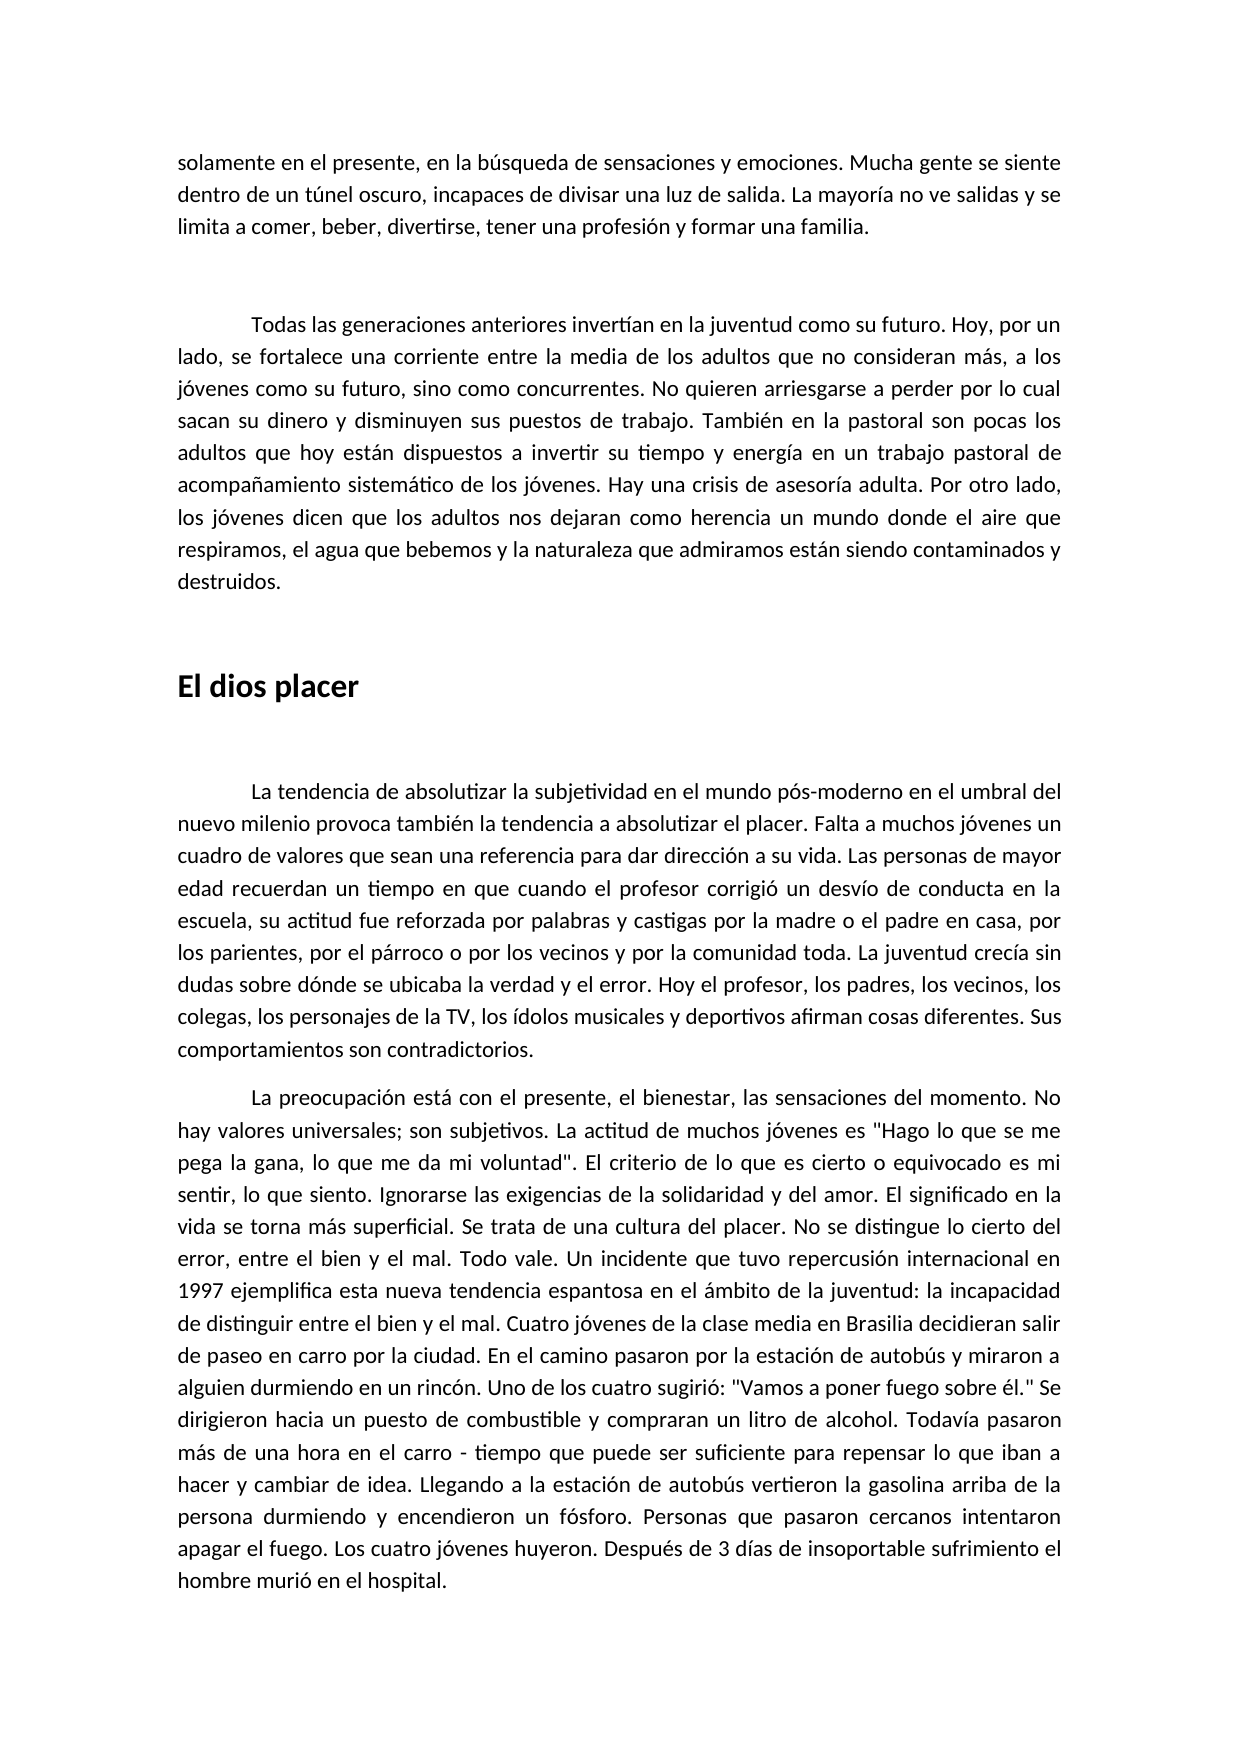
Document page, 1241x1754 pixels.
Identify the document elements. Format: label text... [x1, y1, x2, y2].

text La tendencia de absolutizar la subjetividad en el mundo pós-moderno en el umbral del nuevo milenio provoca también la tendencia a absolutizar el placer. Falta a muchos jóvenes un cuadro de valores que sean una referencia para dar dirección a su vida. Las personas de mayor edad recuerdan un tiempo en que cuando el profesor corrigió un desvío de conducta en la escuela, su actitud fue reforzada por palabras y castigas por la madre o el padre en casa, por los parientes, por el párroco o por los vecinos y por la comunidad toda. La juventud crecía sin dudas sobre dónde se ubicaba la verdad y el error. Hoy el profesor, los padres, los vecinos, los colegas, los personajes de la TV, los ídolos musicales y deportivos afirman cosas diferentes. Sus comportamientos son contradictorios. [177, 777, 1063, 1063]
text Todas las generaciones anteriores invertían en la juventud como su futuro. Hoy, por un lado, se fortalece una corriente entre la media de los adultos que no consideran más, a los jóvenes como su futuro, sino como concurrentes. No quieren arriesgarse a perder por lo cual sacan su dinero y disminuyen sus puestos de trabajo. También en la pastoral son pocas los adultos que hoy están dispuestos a invertir su tiempo y energía en un trabajo pastoral de acompañamiento sistemático de los jóvenes. Hay una crisis de asesoría adulta. Por otro lado, los jóvenes dicen que los adultos nos dejaran como herencia un mundo donde el aire que respiramos, el agua que bebemos y la naturaleza que admiramos están siendo contaminados y destruidos. [177, 310, 1063, 595]
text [177, 148, 1063, 240]
text El dios placer [177, 665, 1063, 706]
text La preocupación está con el presente, el bienestar, las sensaciones del momento. No hay valores universales; son subjetivos. La actitud de muchos jóvenes es "Hago lo que se me pega la gana, lo que me da mi voluntad". El criterio de lo que es cierto o equivocado es mi sentir, lo que siento. Ignorarse las exigencias de la solidaridad y del amor. El significado en la vida se torna más superficial. Se trata de una cultura del placer. No se distingue lo cierto del error, entre el bien y el mal. Todo vale. Un incidente que tuvo repercusión internacional en 1997 ejemplifica esta nueva tendencia espantosa en el ámbito de la juventud: la incapacidad de distinguir entre el bien y el mal. Cuatro jóvenes de la clase media en Brasilia decidieran salir de paseo en carro por la ciudad. En el camino pasaron por la estación de autobús y miraron a alguien durmiendo en un rincón. Uno de los cuatro sugirió: "Vamos a poner fuego sobre él." Se dirigieron hacia un puesto de combustible y compraran un litro de alcohol. Todavía pasaron más de una hora en el carro - tiempo que puede ser suficiente para repensar lo que iban a hacer y cambiar de idea. Llegando a la estación de autobús vertieron la gasolina arriba de la persona durmiendo y encendieron un fósforo. Personas que pasaron cercanos intentaron apagar el fuego. Los cuatro jóvenes huyeron. Después de 3 días de insoportable sufrimiento el hombre murió en el hospital. [177, 1083, 1063, 1594]
